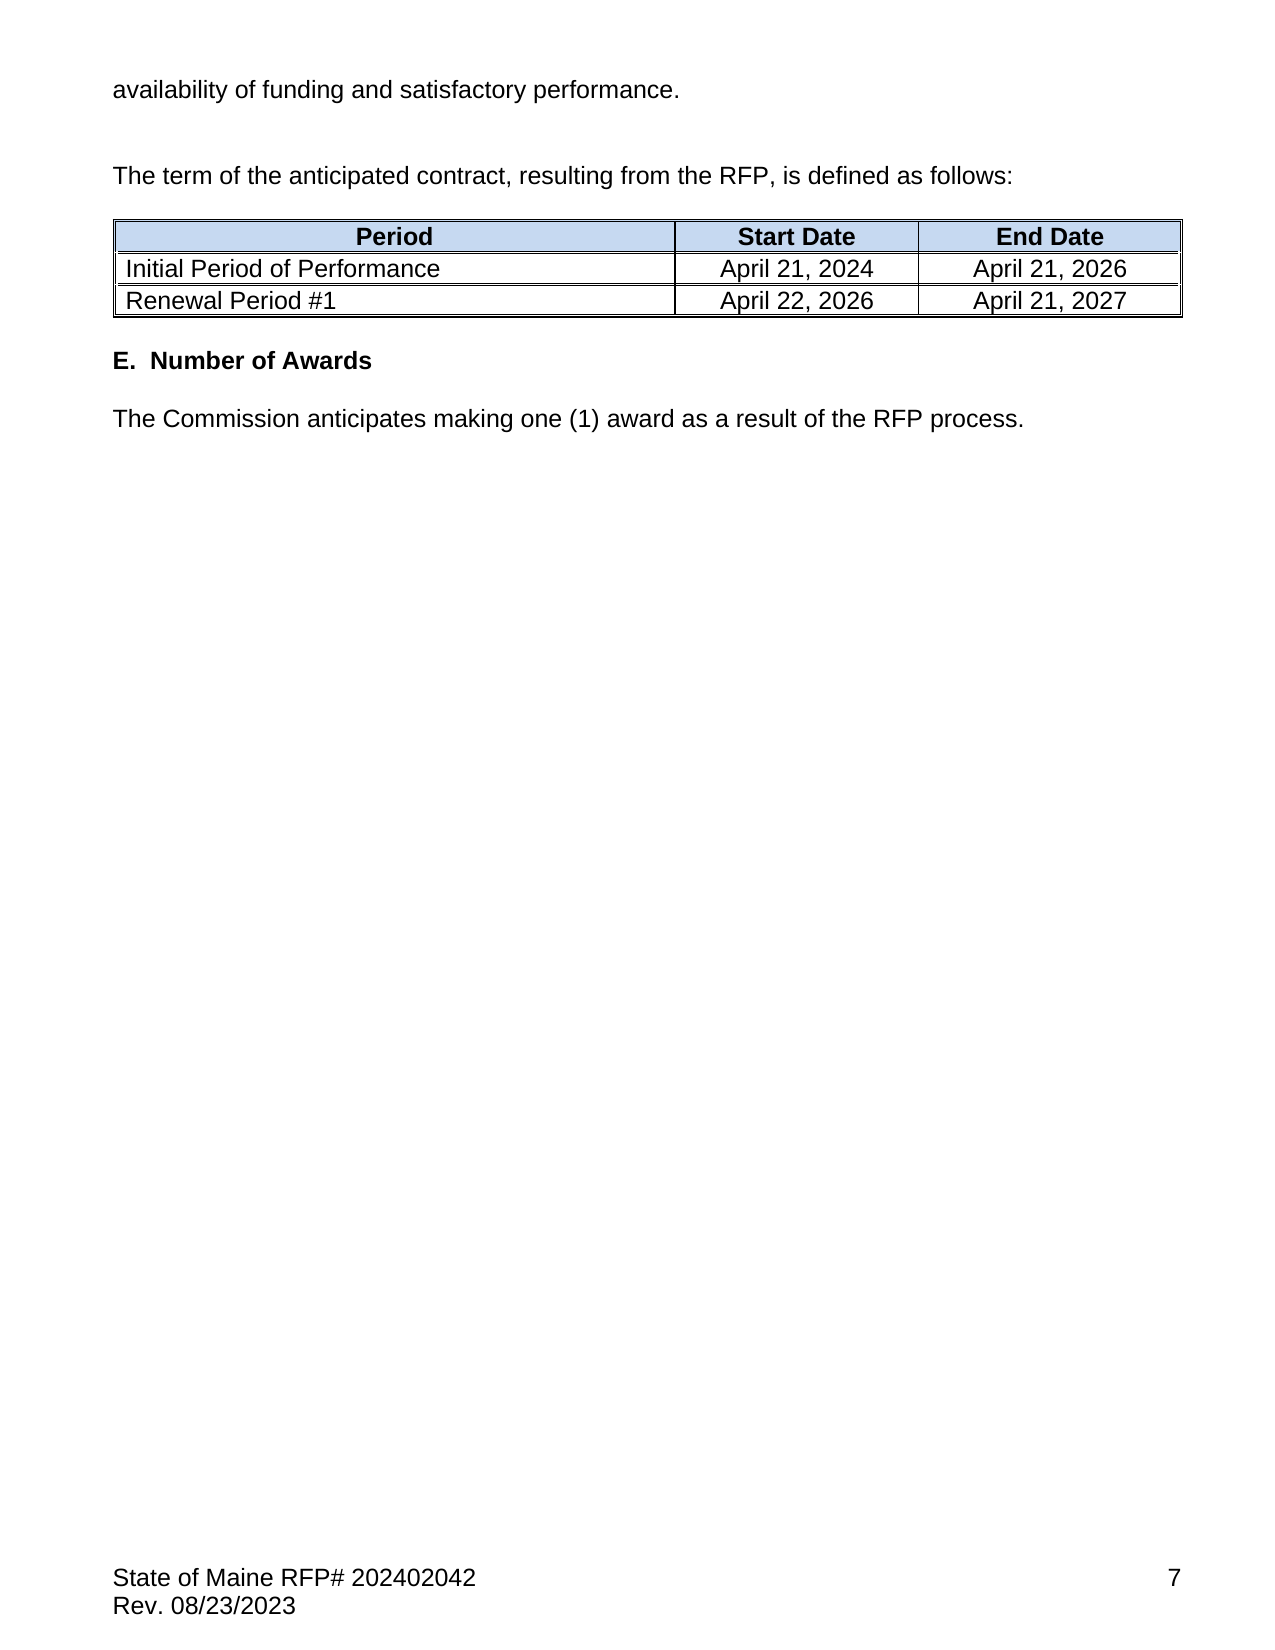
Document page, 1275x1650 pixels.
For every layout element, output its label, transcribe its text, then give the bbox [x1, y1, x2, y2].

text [112, 75, 1181, 104]
text The Commission anticipates making one (1) award as a result of the RFP process. [112, 404, 1181, 432]
table_cell Initial Period of Performance [116, 251, 674, 282]
table_cell April 21, 2026 [919, 251, 1180, 282]
table_header Period [116, 222, 674, 251]
table_cell Renewal Period #1 [116, 283, 674, 314]
text The term of the anticipated contract, resulting from the RFP, is defined as follows: [112, 161, 1181, 190]
table_cell April 21, 2027 [919, 283, 1180, 314]
table_header Start Date [676, 222, 918, 251]
table_cell April 21, 2024 [676, 254, 918, 282]
table_header End Date [919, 222, 1180, 251]
list Number of Awards [112, 346, 1181, 375]
table_cell April 22, 2026 [676, 286, 918, 314]
